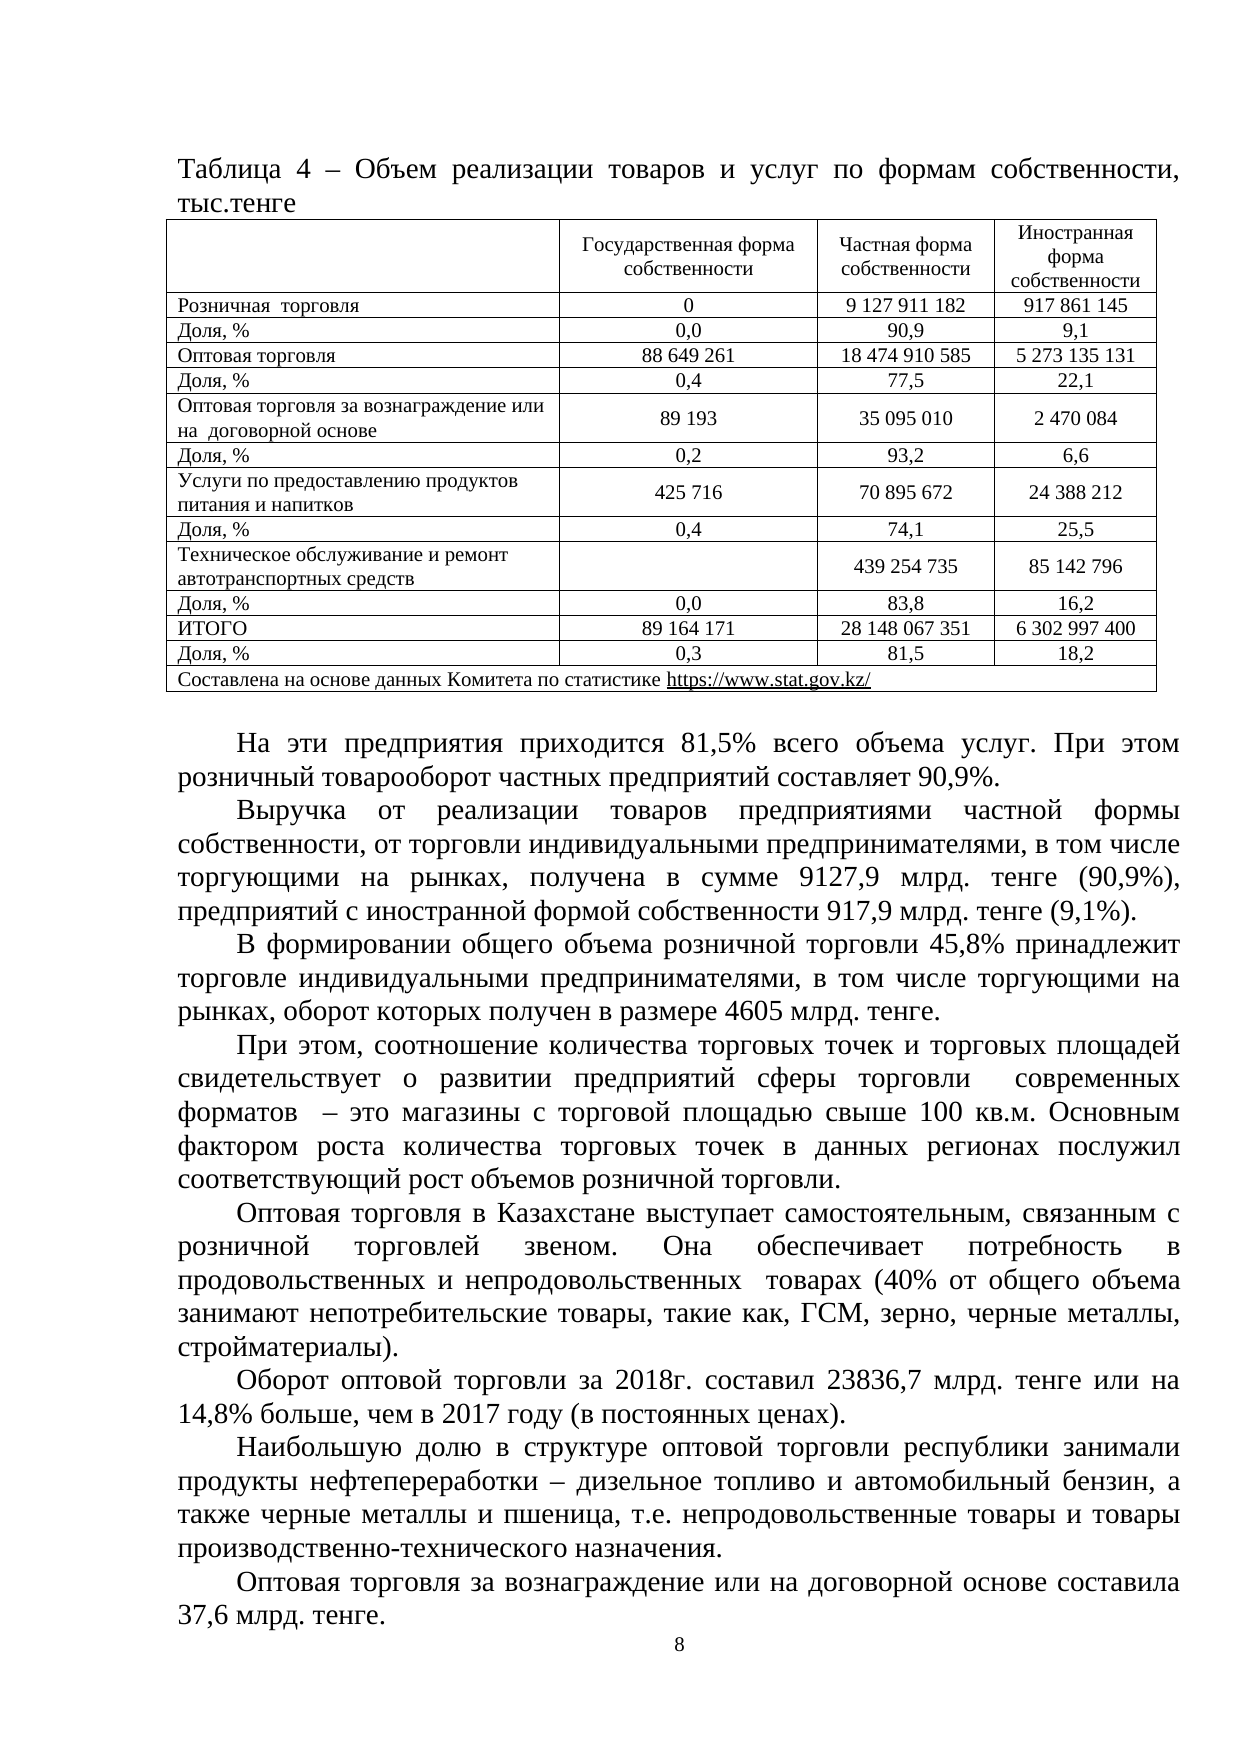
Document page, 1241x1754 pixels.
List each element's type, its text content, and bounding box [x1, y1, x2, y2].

table_cell 83,8 [818, 591, 994, 615]
text На эти предприятия приходится 81,5% всего объема услуг. При этом розничный товарооборот частных предприятий составляет 90,9%. [177, 725, 1181, 792]
table_cell Оптовая торговля за вознаграждение или на договорной основе [167, 394, 559, 442]
text Оптовая торговля в Казахстане выступает самостоятельным, связанным с розничной торговлей звеном. Она обеспечивает потребность в продовольственных и непродовольственных товарах (40% от общего объема занимают непотребительские товары, такие как, ГСМ, зерно, черные металлы, стройматериалы). [177, 1195, 1181, 1362]
table_cell 93,2 [818, 443, 994, 467]
table_cell Доля, % [167, 443, 559, 467]
table_cell 0,3 [560, 641, 817, 665]
table_cell 70 895 672 [818, 468, 994, 516]
table_cell 89 193 [560, 394, 817, 442]
table_cell 917 861 145 [995, 293, 1156, 317]
table_cell 18 474 910 585 [818, 343, 994, 367]
table_cell 6,6 [995, 443, 1156, 467]
table_cell Доля, % [167, 517, 559, 541]
table_cell Розничная торговля [167, 293, 559, 317]
table_cell [560, 542, 817, 590]
table_cell 425 716 [560, 468, 817, 516]
text Оборот оптовой торговли за 2018г. составил 23836,7 млрд. тенге или на 14,8% больше, чем в 2017 году (в постоянных ценах). [177, 1362, 1181, 1429]
table_cell 0,4 [560, 517, 817, 541]
table_header Иностранная форма собственности [995, 220, 1156, 292]
table_cell 0 [560, 293, 817, 317]
table_header Государственная форма собственности [560, 220, 817, 292]
table_cell 22,1 [995, 368, 1156, 392]
table_cell 74,1 [818, 517, 994, 541]
table_cell 0,2 [560, 443, 817, 467]
table_cell Услуги по предоставлению продуктов питания и напитков [167, 468, 559, 516]
table_cell 9 127 911 182 [818, 293, 994, 317]
table_cell 0,0 [560, 591, 817, 615]
table_cell Оптовая торговля [167, 343, 559, 367]
table_cell 81,5 [818, 641, 994, 665]
table_cell 88 649 261 [560, 343, 817, 367]
table_cell 9,1 [995, 318, 1156, 342]
table_cell 2 470 084 [995, 394, 1156, 442]
table_cell 0,0 [560, 318, 817, 342]
table_cell Доля, % [167, 368, 559, 392]
table_cell 28 148 067 351 [818, 616, 994, 640]
table_cell 6 302 997 400 [995, 616, 1156, 640]
text Выручка от реализации товаров предприятиями частной формы собственности, от торговли индивидуальными предпринимателями, в том числе торгующими на рынках, получена в сумме 9127,9 млрд. тенге (90,9%), предприятий с иностранной формой собственности 917,9 млрд. тенге (9,1%). [177, 792, 1181, 926]
table_cell 77,5 [818, 368, 994, 392]
table_cell 0,4 [560, 368, 817, 392]
text Таблица 4 – Объем реализации товаров и услуг по формам собственности, тыс.тенге [177, 152, 1181, 219]
table_cell Техническое обслуживание и ремонт автотранспортных средств [167, 542, 559, 590]
table_cell Составлена на основе данных Комитета по статистике https://www.stat.gov.kz/ [167, 666, 1156, 691]
table_header [167, 220, 559, 292]
table_cell 16,2 [995, 591, 1156, 615]
table_cell 25,5 [995, 517, 1156, 541]
table_cell 90,9 [818, 318, 994, 342]
table_cell 18,2 [995, 641, 1156, 665]
text Оптовая торговля за вознаграждение или на договорной основе составила 37,6 млрд. тенге. [177, 1564, 1181, 1631]
table_cell Доля, % [167, 591, 559, 615]
table_cell 24 388 212 [995, 468, 1156, 516]
table_cell 85 142 796 [995, 542, 1156, 590]
table_cell Доля, % [167, 318, 559, 342]
table_cell 35 095 010 [818, 394, 994, 442]
table_cell ИТОГО [167, 616, 559, 640]
table_cell 5 273 135 131 [995, 343, 1156, 367]
table_cell Доля, % [167, 641, 559, 665]
text При этом, соотношение количества торговых точек и торговых площадей свидетельствует о развитии предприятий сферы торговли современных форматов – это магазины с торговой площадью свыше 100 кв.м. Основным фактором роста количества торговых точек в данных регионах послужил соответствующий рост объемов розничной торговли. [177, 1027, 1181, 1195]
text В формировании общего объема розничной торговли 45,8% принадлежит торговле индивидуальными предпринимателями, в том числе торгующими на рынках, оборот которых получен в размере 4605 млрд. тенге. [177, 926, 1181, 1027]
table_cell 89 164 171 [560, 616, 817, 640]
table_header Частная форма собственности [818, 220, 994, 292]
table_cell 439 254 735 [818, 542, 994, 590]
text Наибольшую долю в структуре оптовой торговли республики занимали продукты нефтепереработки – дизельное топливо и автомобильный бензин, а также черные металлы и пшеница, т.е. непродовольственные товары и товары производственно-технического назначения. [177, 1429, 1181, 1564]
